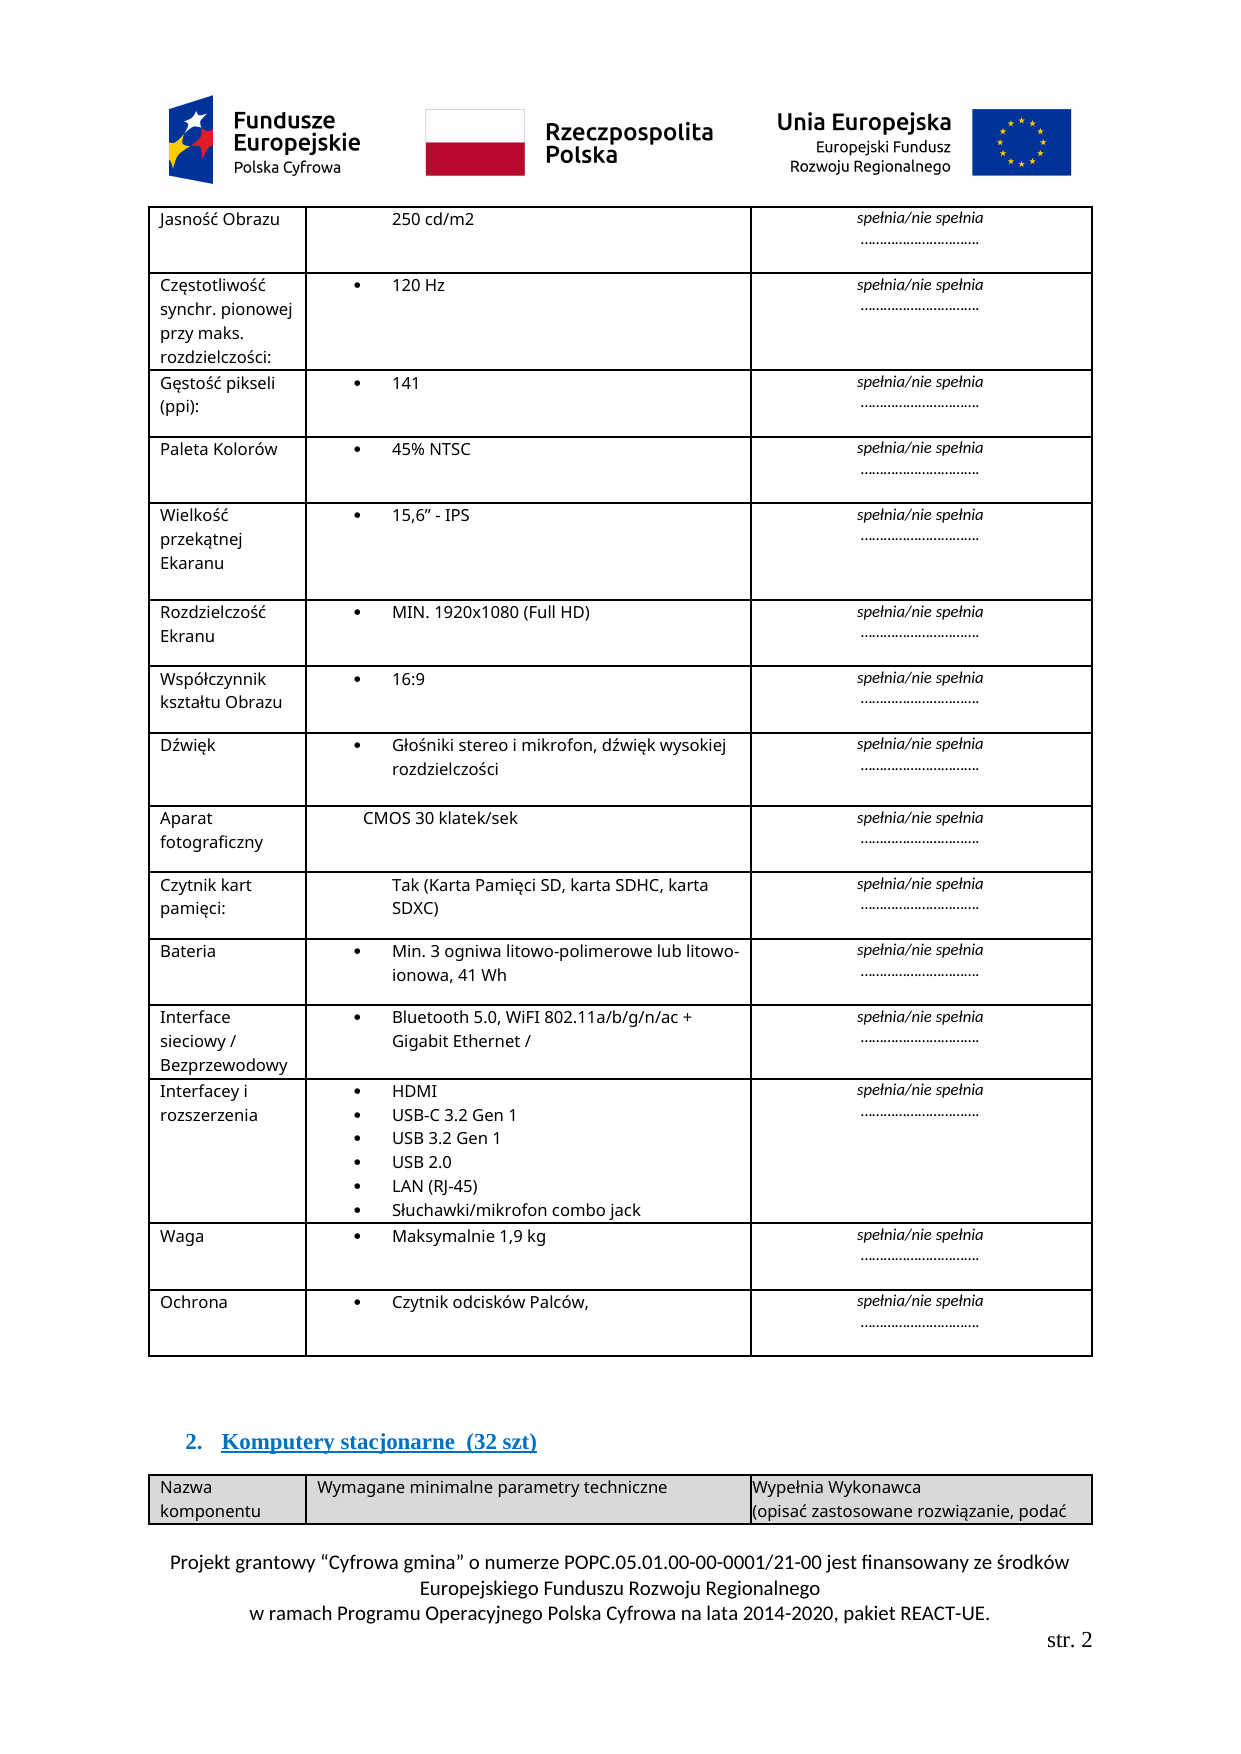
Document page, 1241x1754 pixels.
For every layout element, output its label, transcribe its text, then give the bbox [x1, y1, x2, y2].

table_cell 120 Hz [307, 274, 750, 369]
table_cell Gęstość pikseli (ppi): [150, 371, 305, 436]
table_cell spełnia/nie spełnia …………………………. [752, 734, 1091, 805]
table_cell spełnia/nie spełnia …………………………. [752, 208, 1091, 272]
table_cell Bateria [150, 940, 305, 1004]
table_cell spełnia/nie spełnia …………………………. [752, 873, 1091, 937]
table_cell spełnia/nie spełnia …………………………. [752, 504, 1091, 599]
table_cell Paleta Kolorów [150, 438, 305, 502]
table_header Wypełnia Wykonawca (opisać zastosowane rozwiązanie, podać parametry techniczne)* [752, 1476, 1091, 1523]
table_cell spełnia/nie spełnia …………………………. [752, 371, 1091, 436]
table_cell 250 cd/m2 [307, 208, 750, 272]
table_cell spełnia/nie spełnia …………………………. [752, 1080, 1091, 1222]
table_cell HDMI USB-C 3.2 Gen 1 USB 3.2 Gen 1 USB 2.0 LAN (RJ-45) Słuchawki/mikrofon combo jack [307, 1080, 750, 1222]
table_cell Głośniki stereo i mikrofon, dźwięk wysokiej rozdzielczości [307, 734, 750, 805]
table_cell Maksymalnie 1,9 kg [307, 1224, 750, 1288]
table_cell Rozdzielczość Ekranu [150, 601, 305, 665]
table_cell spełnia/nie spełnia …………………………. [752, 807, 1091, 871]
table_cell Częstotliwość synchr. pionowej przy maks. rozdzielczości: [150, 274, 305, 369]
table_cell Interfacey i rozszerzenia [150, 1080, 305, 1222]
table_cell 16:9 [307, 667, 750, 732]
table_header Wymagane minimalne parametry techniczne [307, 1476, 750, 1523]
table_cell Bluetooth 5.0, WiFI 802.11a/b/g/n/ac + Gigabit Ethernet / [307, 1006, 750, 1077]
table_header Nazwa komponentu [150, 1476, 305, 1523]
table_cell 45% NTSC [307, 438, 750, 502]
table_cell MIN. 1920x1080 (Full HD) [307, 601, 750, 665]
table_cell spełnia/nie spełnia …………………………. [752, 940, 1091, 1004]
table_cell 15,6” - IPS [307, 504, 750, 599]
table_cell spełnia/nie spełnia …………………………. [752, 274, 1091, 369]
table_cell Jasność Obrazu [150, 208, 305, 272]
table_cell spełnia/nie spełnia …………………………. [752, 601, 1091, 665]
table_cell Czytnik kart pamięci: [150, 873, 305, 937]
table_cell Tak (Karta Pamięci SD, karta SDHC, karta SDXC) [307, 873, 750, 937]
picture [147, 73, 1093, 206]
table_cell Dźwięk [150, 734, 305, 805]
table_cell Min. 3 ogniwa litowo-polimerowe lub litowo-ionowa, 41 Wh [307, 940, 750, 1004]
table_cell Aparat fotograficzny [150, 807, 305, 871]
table_cell Ochrona [150, 1291, 305, 1355]
table_cell spełnia/nie spełnia …………………………. [752, 1291, 1091, 1355]
table_cell spełnia/nie spełnia …………………………. [752, 438, 1091, 502]
table_cell 141 [307, 371, 750, 436]
table_cell Waga [150, 1224, 305, 1288]
list Komputery stacjonarne (32 szt) [185, 1428, 1093, 1455]
table_cell spełnia/nie spełnia …………………………. [752, 1224, 1091, 1288]
table_cell Interface sieciowy / Bezprzewodowy [150, 1006, 305, 1077]
table_cell Współczynnik kształtu Obrazu [150, 667, 305, 732]
table_cell CMOS 30 klatek/sek [307, 807, 750, 871]
table_cell spełnia/nie spełnia …………………………. [752, 1006, 1091, 1077]
table_cell spełnia/nie spełnia …………………………. [752, 667, 1091, 732]
table_cell Czytnik odcisków Palców, [307, 1291, 750, 1355]
table_cell Wielkość przekątnej Ekaranu [150, 504, 305, 599]
